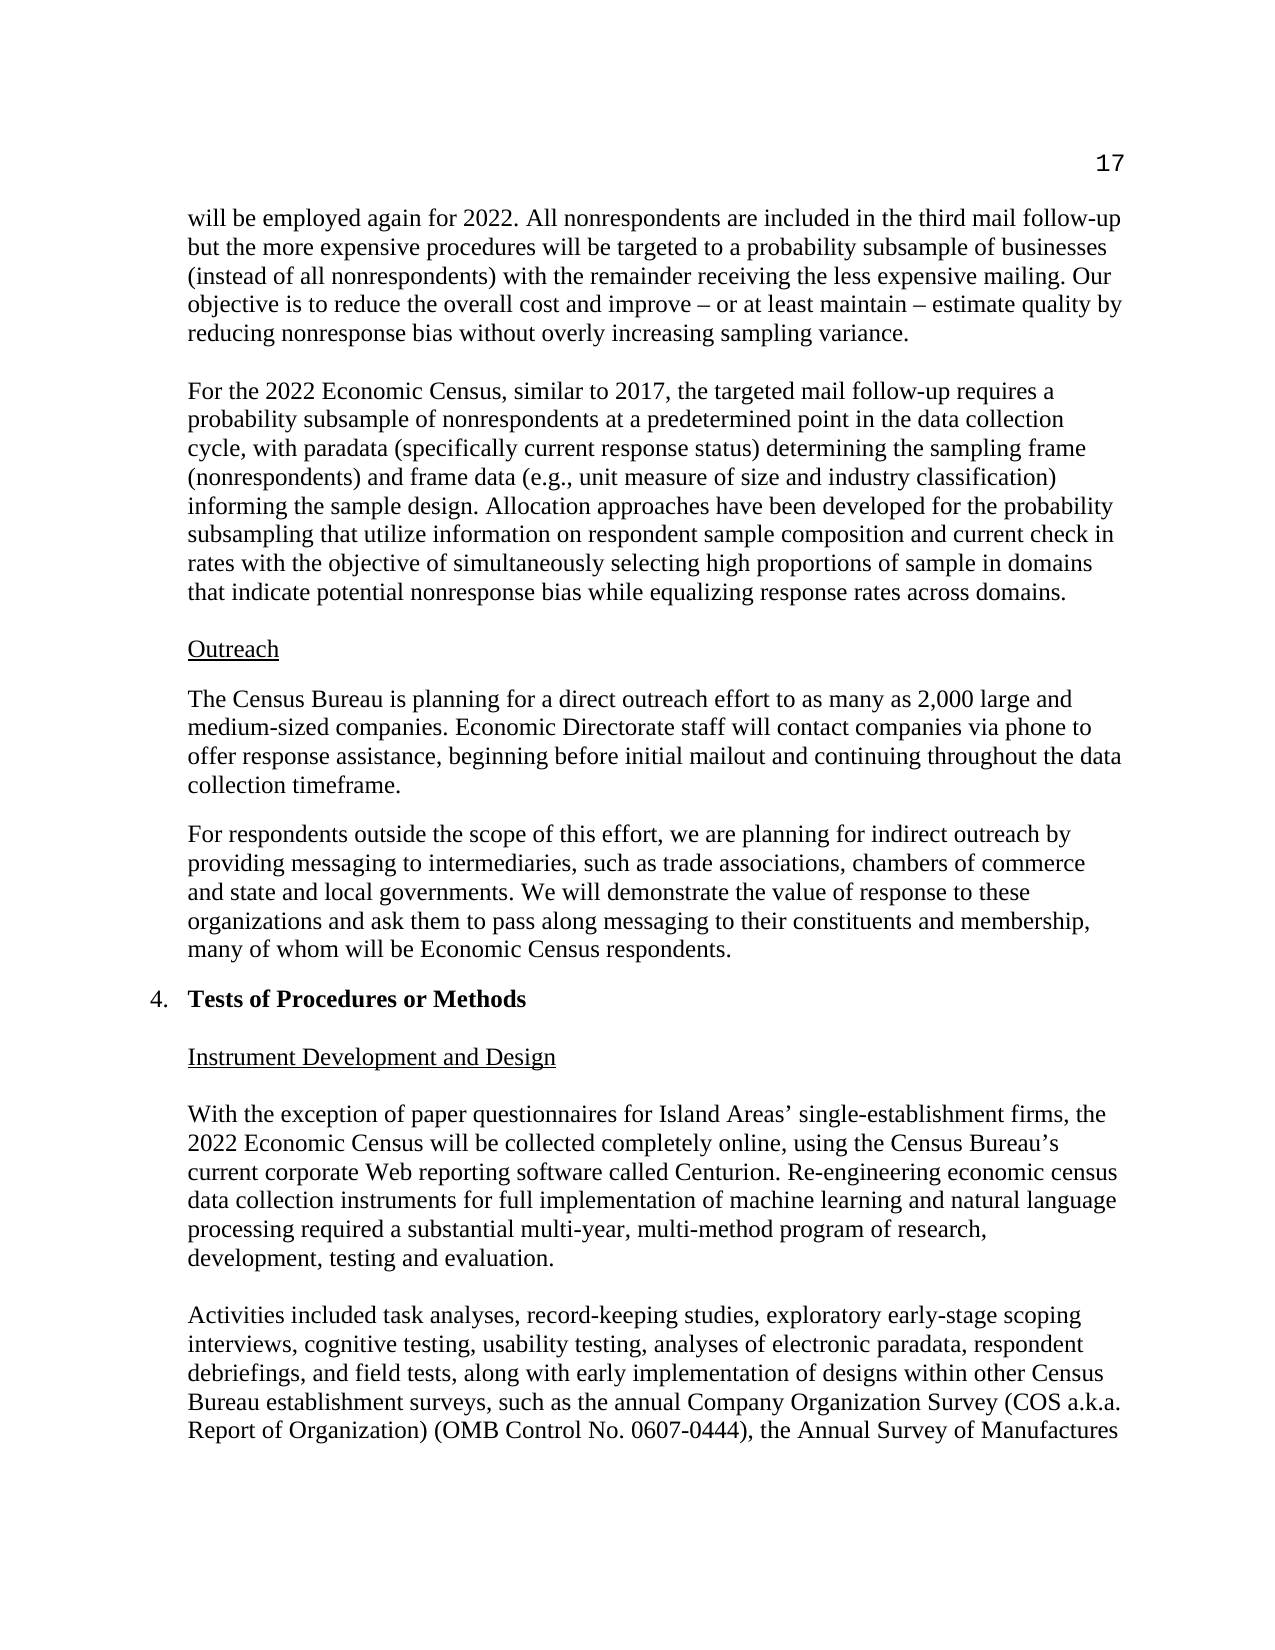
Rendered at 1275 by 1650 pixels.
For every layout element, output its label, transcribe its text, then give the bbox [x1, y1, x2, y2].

text For respondents outside the scope of this effort, we are planning for indirect outreach by providing messaging to intermediaries, such as trade associations, chambers of commerce and state and local governments. We will demonstrate the value of response to these organizations and ask them to pass along messaging to their constituents and membership, many of whom will be Economic Census respondents. [187, 819, 1125, 963]
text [187, 1300, 1125, 1444]
text With the exception of paper questionnaires for Island Areas’ single-establishment firms, the 2022 Economic Census will be collected completely online, using the Census Bureau’s current corporate Web reporting software called Centurion. Re-engineering economic census data collection instruments for full implementation of machine learning and natural language processing required a substantial multi-year, multi-method program of research, development, testing and evaluation. [187, 1099, 1125, 1272]
text The Census Bureau is planning for a direct outreach effort to as many as 2,000 large and medium-sized companies. Economic Directorate staff will contact companies via phone to offer response assistance, beginning before initial mailout and continuing throughout the data collection timeframe. [187, 684, 1125, 799]
text For the 2022 Economic Census, similar to 2017, the targeted mail follow-up requires a probability subsample of nonrespondents at a predetermined point in the data collection cycle, with paradata (specifically current response status) determining the sampling frame (nonrespondents) and frame data (e.g., unit measure of size and industry classification) informing the sample design. Allocation approaches have been developed for the probability subsampling that utilize information on respondent sample composition and current check in rates with the objective of simultaneously selecting high proportions of sample in domains that indicate potential nonresponse bias while equalizing response rates across domains. [187, 376, 1125, 606]
text 4. Tests of Procedures or Methods [150, 984, 1125, 1013]
text Outreach [150, 634, 1125, 663]
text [187, 203, 1125, 347]
text Instrument Development and Design [187, 1042, 1125, 1070]
